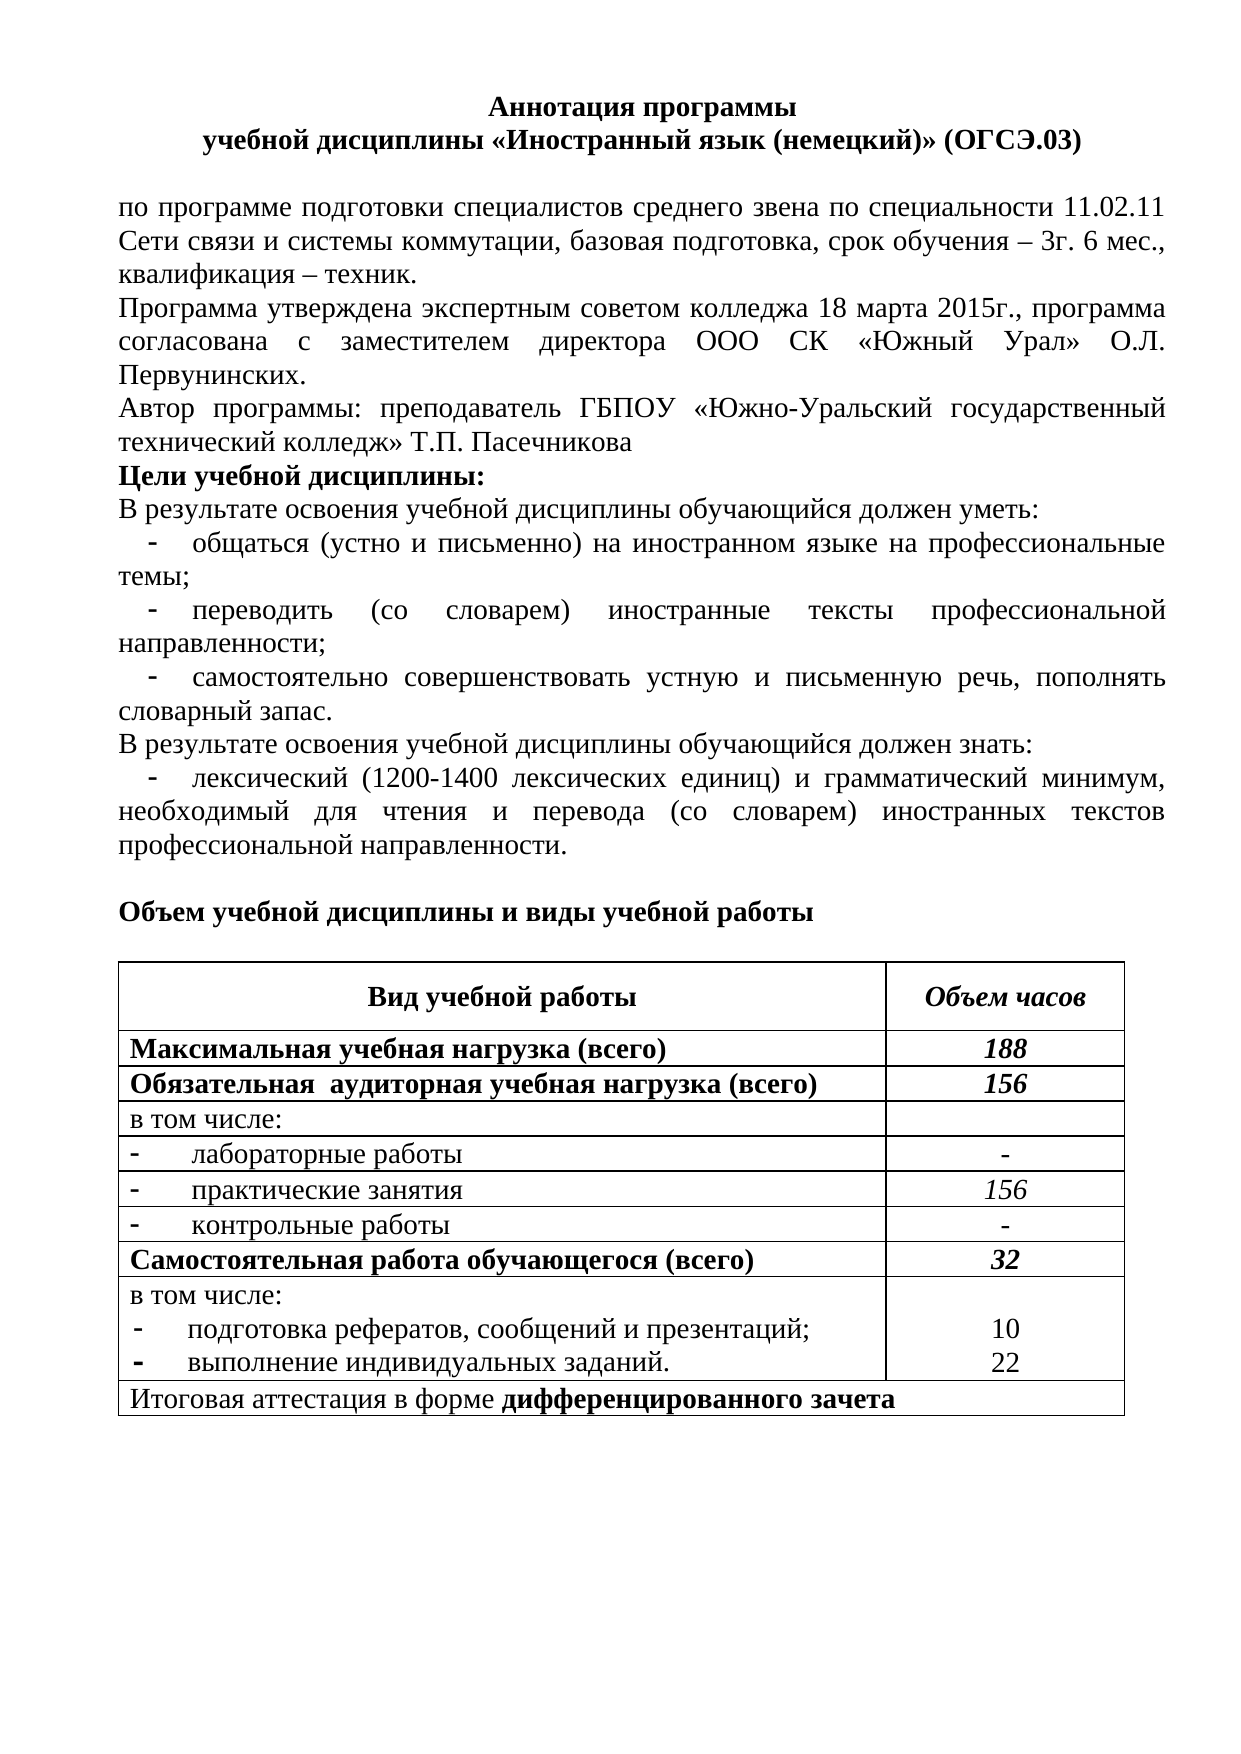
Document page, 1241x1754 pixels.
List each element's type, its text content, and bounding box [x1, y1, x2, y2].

table_cell - [887, 1207, 1124, 1241]
list общаться (устно и письменно) на иностранном языке на профессиональные темы; [118, 525, 1167, 592]
text учебной дисциплины «Иностранный язык (немецкий)» (ОГСЭ.03) [118, 122, 1167, 156]
table_cell 32 [887, 1242, 1124, 1276]
table_cell Максимальная учебная нагрузка (всего) [119, 1031, 885, 1065]
table_cell лабораторные работы [119, 1137, 885, 1170]
table_cell в том числе: подготовка рефератов, сообщений и презентаций; выполнение индивидуальных заданий. [119, 1277, 885, 1379]
table_header Вид учебной работы [119, 963, 885, 1030]
table_header Объем часов [887, 963, 1124, 1030]
table_cell Самостоятельная работа обучающегося (всего) [119, 1242, 885, 1276]
table_cell 188 [887, 1031, 1124, 1065]
text В результате освоения учебной дисциплины обучающийся должен уметь: [118, 491, 1167, 525]
table_cell [887, 1102, 1124, 1135]
text Аннотация программы [118, 89, 1167, 122]
text Программа утверждена экспертным советом колледжа 18 марта 2015г., программа согласована с заместителем директора ООО СК «Южный Урал» О.Л. Первунинских. [118, 290, 1167, 391]
table_cell контрольные работы [119, 1207, 885, 1241]
list переводить (со словарем) иностранные тексты профессиональной направленности; [118, 592, 1167, 659]
list самостоятельно совершенствовать устную и письменную речь, пополнять словарный запас. [118, 659, 1167, 726]
table_cell 156 [887, 1067, 1124, 1100]
table_cell в том числе: [119, 1102, 885, 1135]
text Цели учебной дисциплины: [118, 458, 1167, 491]
table_cell Обязательная аудиторная учебная нагрузка (всего) [119, 1067, 885, 1100]
table_cell Итоговая аттестация в форме дифференцированного зачета [119, 1381, 1124, 1415]
text Объем учебной дисциплины и виды учебной работы [118, 894, 1167, 928]
table_cell 156 [887, 1172, 1124, 1206]
table_cell 10 22 [887, 1277, 1124, 1379]
list лексический (1200-1400 лексических единиц) и грамматический минимум, необходимый для чтения и перевода (со словарем) иностранных текстов профессиональной направленности. [118, 760, 1167, 861]
table_cell - [887, 1137, 1124, 1170]
text В результате освоения учебной дисциплины обучающийся должен знать: [118, 726, 1167, 760]
table_cell практические занятия [119, 1172, 885, 1206]
text по программе подготовки специалистов среднего звена по специальности 11.02.11 Сети связи и системы коммутации, базовая подготовка, срок обучения – 3г. 6 мес., квалификация – техник. [118, 189, 1167, 290]
text Автор программы: преподаватель ГБПОУ «Южно-Уральский государственный технический колледж» Т.П. Пасечникова [118, 391, 1167, 458]
